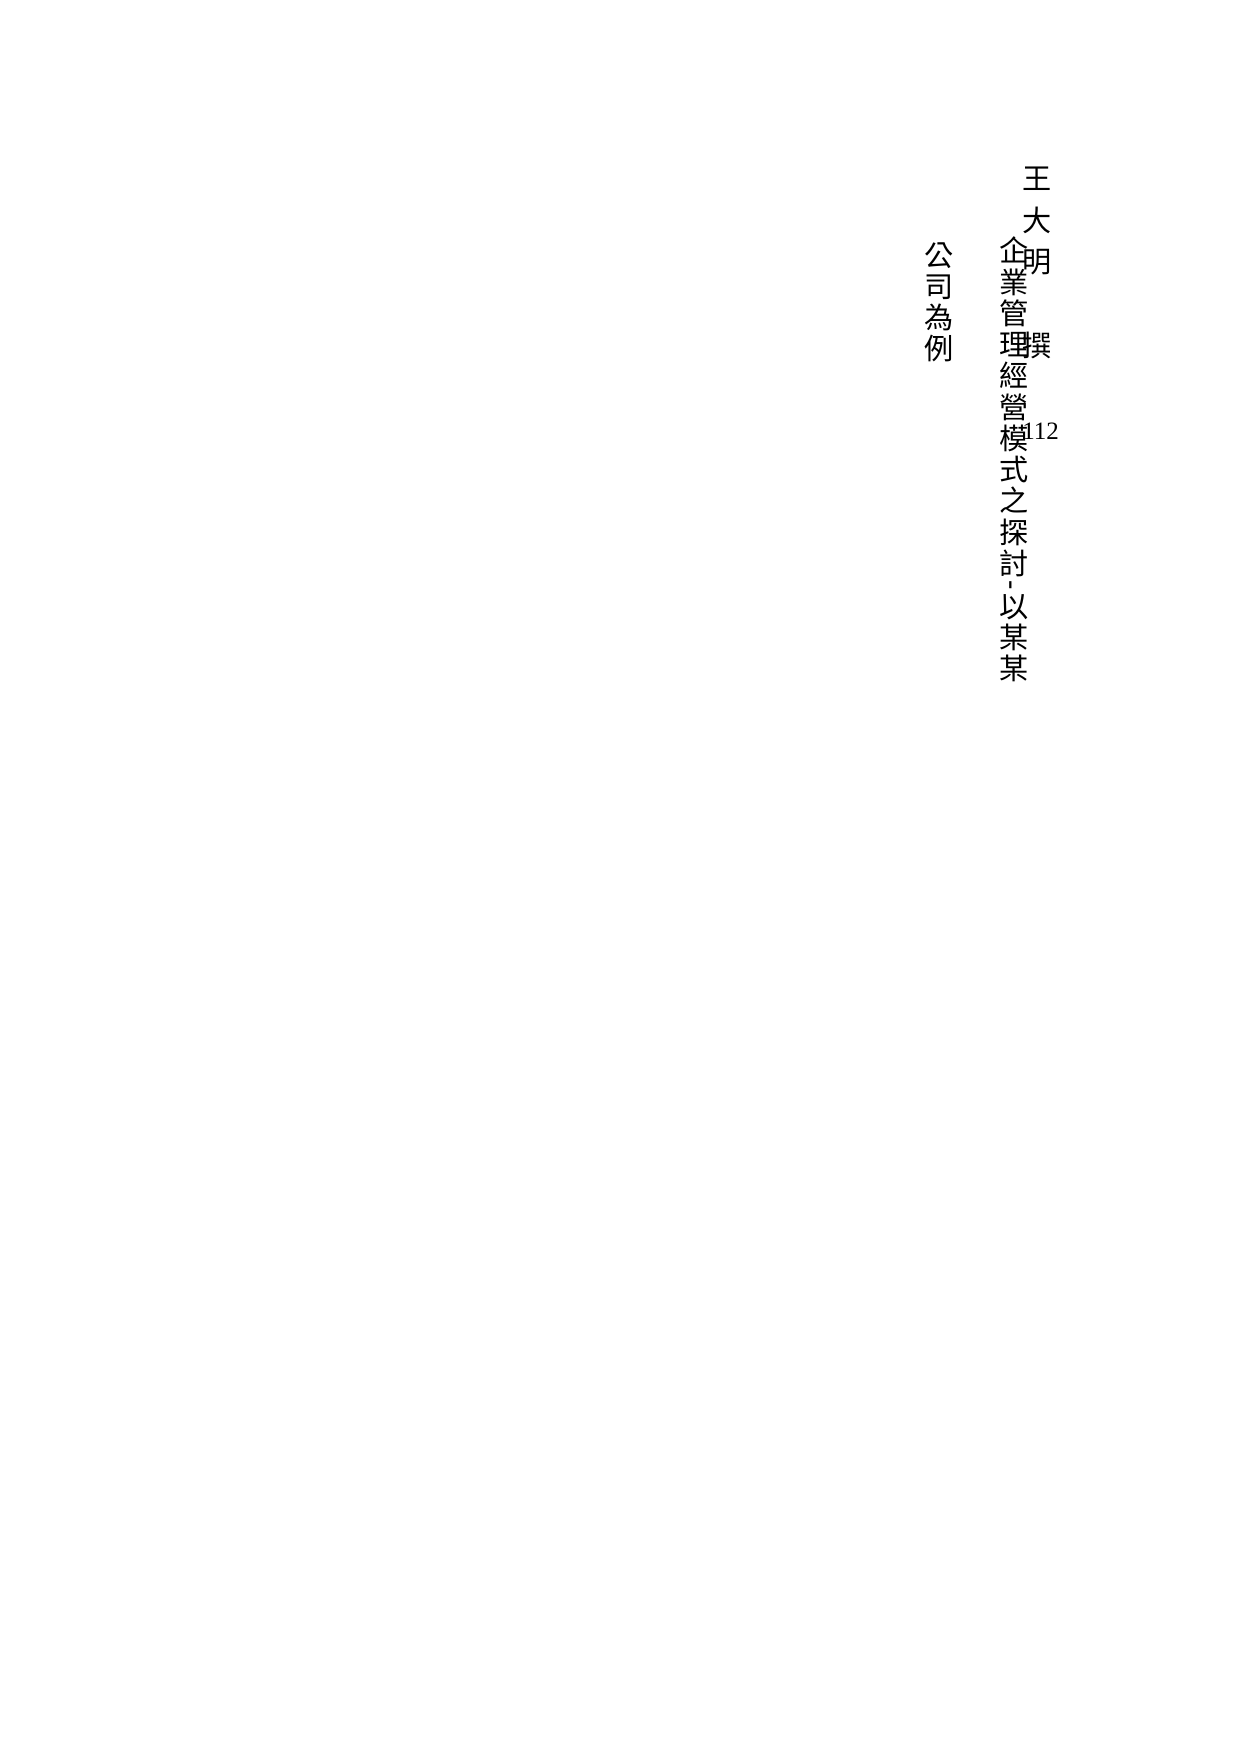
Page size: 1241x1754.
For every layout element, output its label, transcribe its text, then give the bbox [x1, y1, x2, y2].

text 企業管理經營模式之探討-以某某 [976, 207, 1051, 1606]
text 公司為例 [901, 207, 976, 1606]
